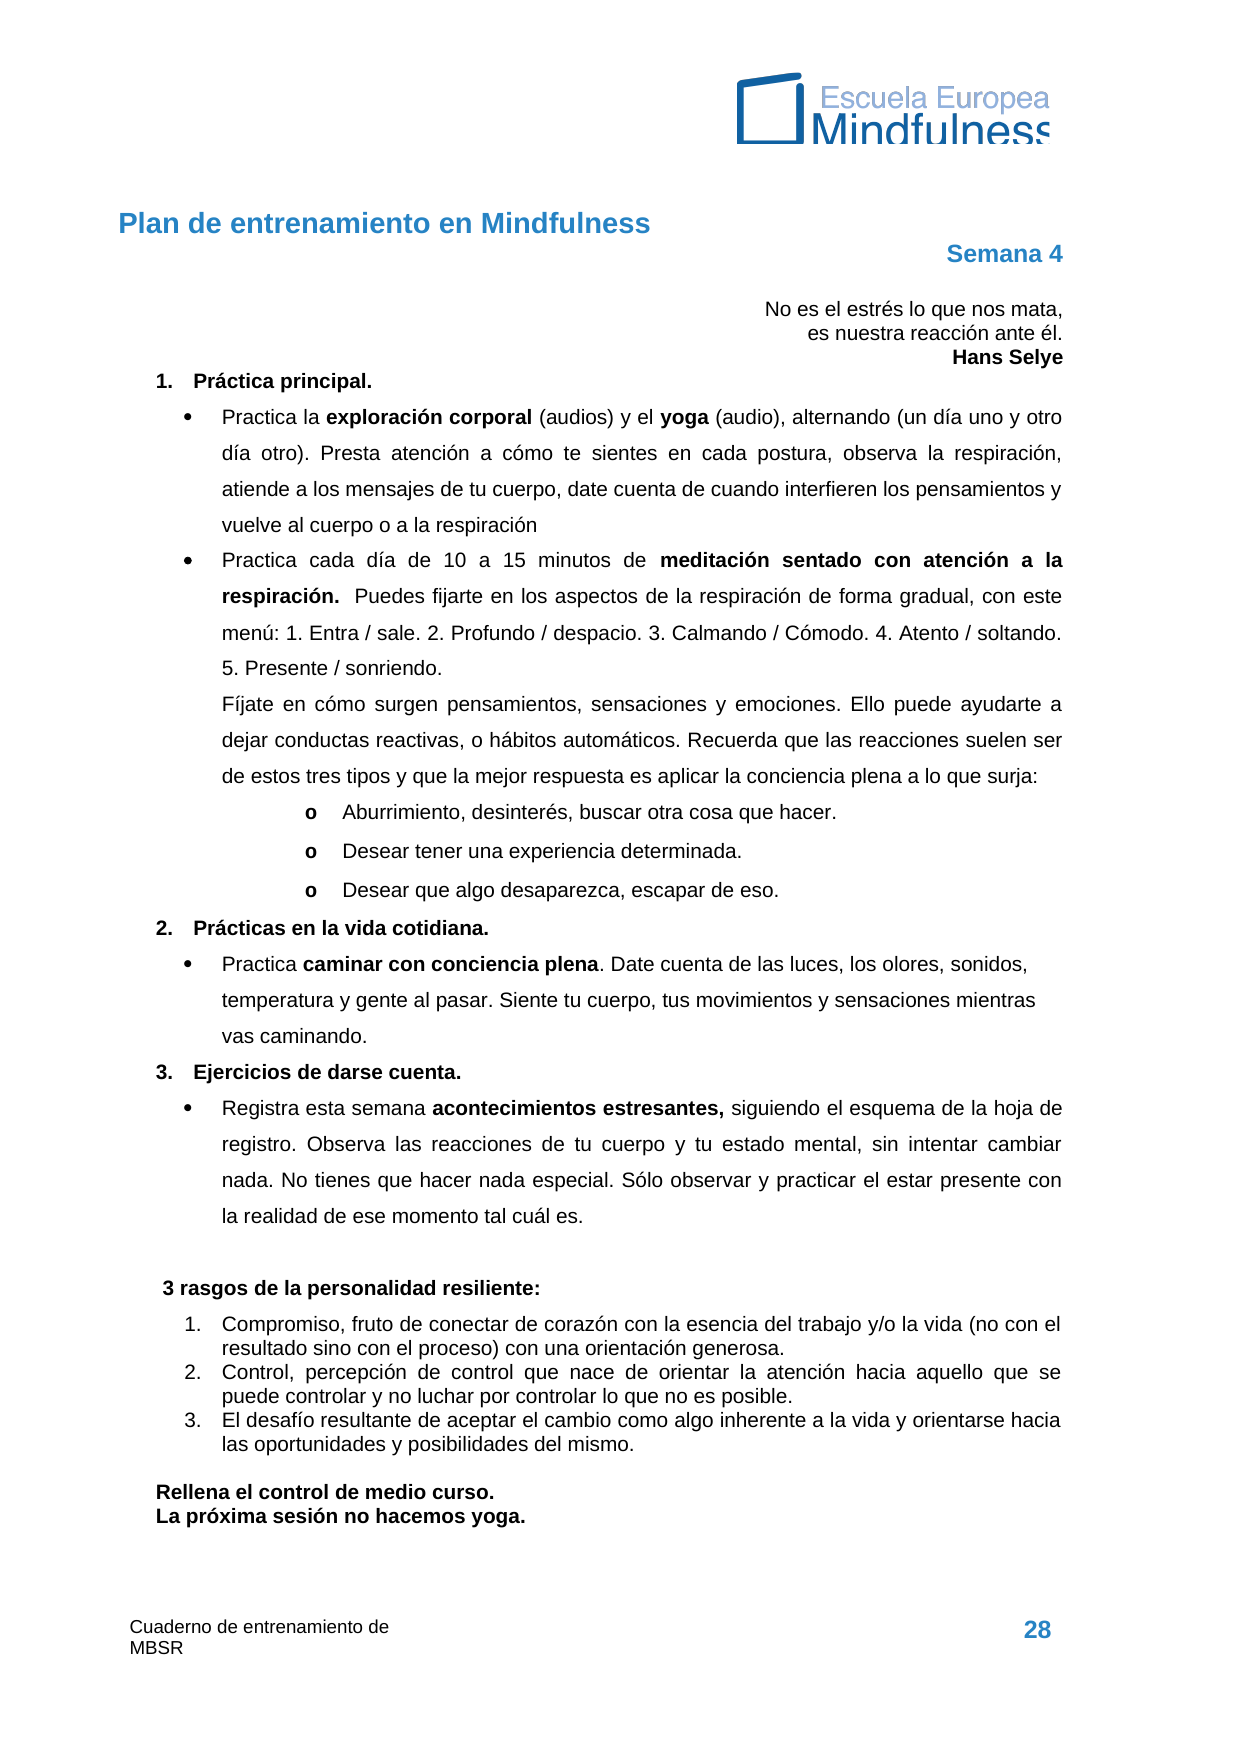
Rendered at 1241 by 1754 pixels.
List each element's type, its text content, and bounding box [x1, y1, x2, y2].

list Fíjate en cómo surgen pensamientos, sensaciones y emociones. Ello puede ayudarte a dejar conductas reactivas, o hábitos automáticos. Recuerda que las reacciones suelen ser de estos tres tipos y que la mejor respuesta es aplicar la conciencia plena a lo que surja: [222, 692, 1063, 788]
text La próxima sesión no hacemos yoga. [156, 1503, 1063, 1527]
text Semana 4 [118, 239, 1063, 268]
list Practica cada día de 10 a 15 minutos de meditación sentado con atención a la respiración. Puedes fijarte en los aspectos de la respiración de forma gradual, con este menú: 1. Entra / sale. 2. Profundo / despacio. 3. Calmando / Cómodo. 4. Atento / soltando. 5. Presente / sonriendo. [184, 548, 1063, 680]
list Práctica principal. [156, 368, 1063, 392]
text 3 rasgos de la personalidad resiliente: [162, 1276, 1063, 1300]
list Compromiso, fruto de conectar de corazón con la esencia del trabajo y/o la vida (no con el resultado sino con el proceso) con una orientación generosa. [184, 1312, 1063, 1360]
list Desear tener una experiencia determinada. [304, 839, 1063, 864]
list El desafío resultante de aceptar el cambio como algo inherente a la vida y orientarse hacia las oportunidades y posibilidades del mismo. [184, 1408, 1063, 1456]
text Rellena el control de medio curso. [156, 1479, 1063, 1503]
list Practica la exploración corporal (audios) y el yoga (audio), alternando (un día uno y otro día otro). Presta atención a cómo te sientes en cada postura, observa la respiración, atiende a los mensajes de tu cuerpo, date cuenta de cuando interfieren los pensamientos y vuelve al cuerpo o a la respiración [184, 404, 1063, 536]
text es nuestra reacción ante él. [118, 321, 1063, 344]
text Plan de entrenamiento en Mindfulness [118, 206, 1063, 239]
list Prácticas en la vida cotidiana. [156, 916, 1063, 940]
list Practica caminar con conciencia plena. Date cuenta de las luces, los olores, sonidos, temperatura y gente al pasar. Siente tu cuerpo, tus movimientos y sensaciones mientras vas caminando. [184, 952, 1063, 1048]
list Aburrimiento, desinterés, buscar otra cosa que hacer. [304, 800, 1063, 826]
text No es el estrés lo que nos mata, [118, 297, 1063, 321]
list Registra esta semana acontecimientos estresantes, siguiendo el esquema de la hoja de registro. Observa las reacciones de tu cuerpo y tu estado mental, sin intentar cambiar nada. No tienes que hacer nada especial. Sólo observar y practicar el estar presente con la realidad de ese momento tal cuál es. [184, 1096, 1063, 1228]
list Desear que algo desaparezca, escapar de eso. [304, 877, 1063, 903]
list Ejercicios de darse cuenta. [156, 1060, 1063, 1084]
picture [736, 72, 1050, 144]
text Hans Selye [118, 344, 1063, 368]
list Control, percepción de control que nace de orientar la atención hacia aquello que se puede controlar y no luchar por controlar lo que no es posible. [184, 1360, 1063, 1408]
